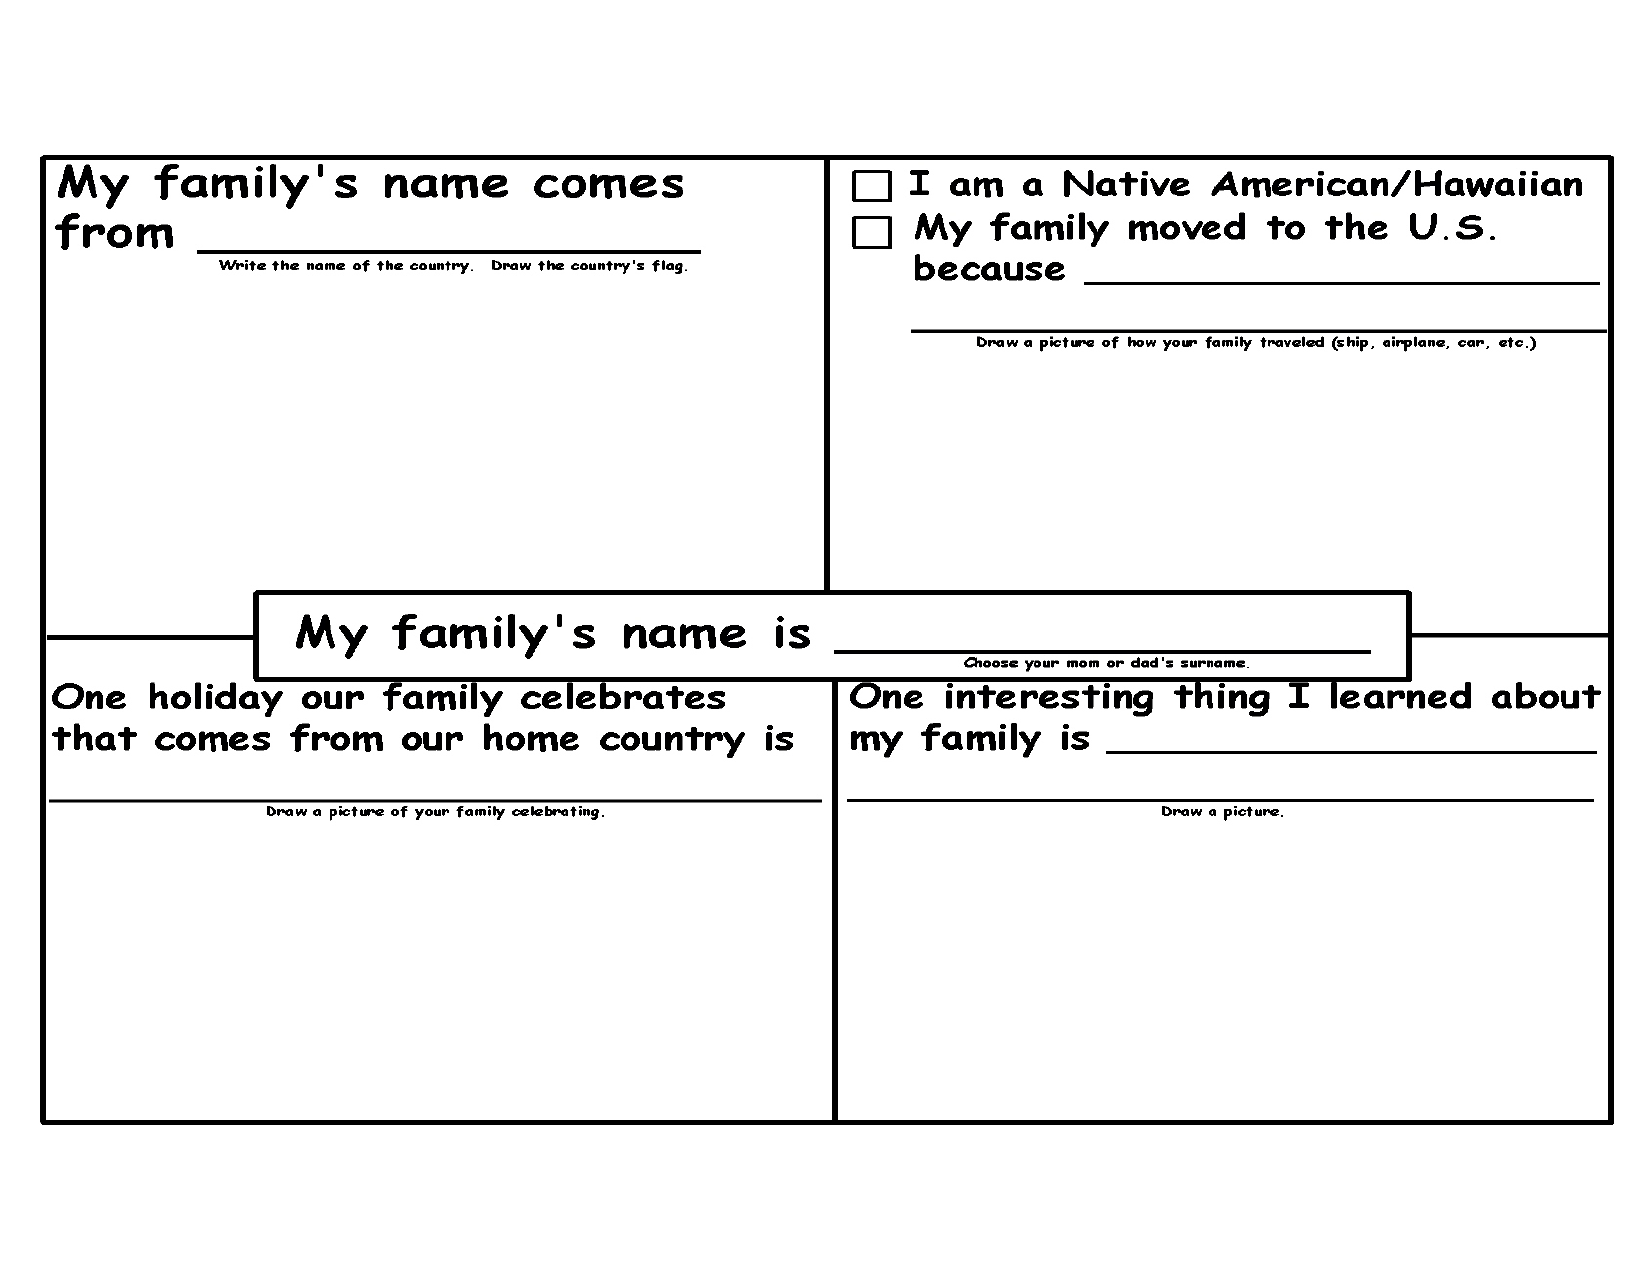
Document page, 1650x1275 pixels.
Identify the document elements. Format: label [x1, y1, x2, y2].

picture [37, 150, 1622, 1125]
